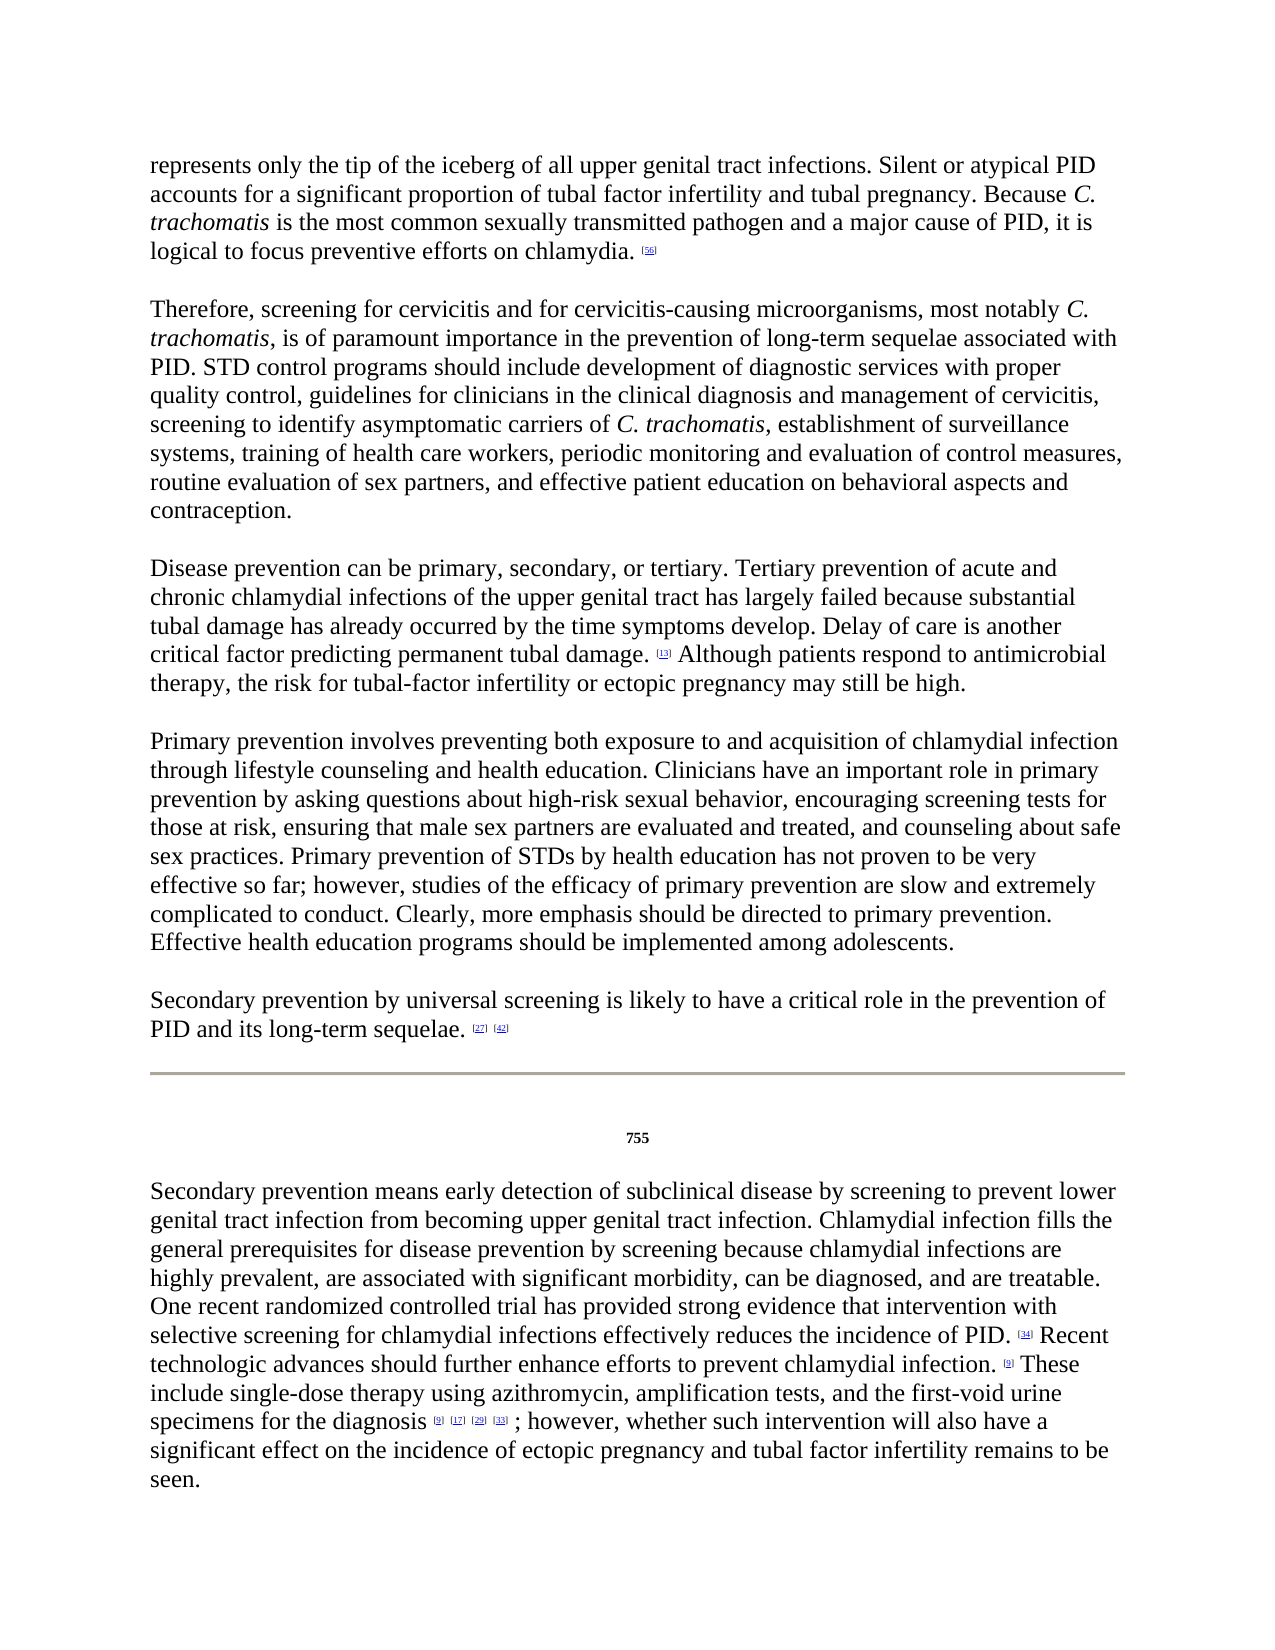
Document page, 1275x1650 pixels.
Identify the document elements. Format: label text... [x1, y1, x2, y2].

text 755 [150, 1129, 1125, 1147]
text Primary prevention involves preventing both exposure to and acquisition of chlamydial infection through lifestyle counseling and health education. Clinicians have an important role in primary prevention by asking questions about high-risk sexual behavior, encouraging screening tests for those at risk, ensuring that male sex partners are evaluated and treated, and counseling about safe sex practices. Primary prevention of STDs by health education has not proven to be very effective so far; however, studies of the efficacy of primary prevention are slow and extremely complicated to conduct. Clearly, more emphasis should be directed to primary prevention. Effective health education programs should be implemented among adolescents. [150, 726, 1125, 956]
text Disease prevention can be primary, secondary, or tertiary. Tertiary prevention of acute and chronic chlamydial infections of the upper genital tract has largely failed because substantial tubal damage has already occurred by the time symptoms develop. Delay of care is another critical factor predicting permanent tubal damage. [13] Although patients respond to antimicrobial therapy, the risk for tubal-factor infertility or ectopic pregnancy may still be high. [150, 553, 1125, 697]
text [150, 150, 1125, 265]
text Secondary prevention by universal screening is likely to have a critical role in the prevention of PID and its long-term sequelae. [27] [42] [150, 985, 1125, 1043]
text Therefore, screening for cervicitis and for cervicitis-causing microorganisms, most notably C. trachomatis, is of paramount importance in the prevention of long-term sequelae associated with PID. STD control programs should include development of diagnostic services with proper quality control, guidelines for clinicians in the clinical diagnosis and management of cervicitis, screening to identify asymptomatic carriers of C. trachomatis, establishment of surveillance systems, training of health care workers, periodic monitoring and evaluation of control measures, routine evaluation of sex partners, and effective patient education on behavioral aspects and contraception. [150, 294, 1125, 524]
text Secondary prevention means early detection of subclinical disease by screening to prevent lower genital tract infection from becoming upper genital tract infection. Chlamydial infection fills the general prerequisites for disease prevention by screening because chlamydial infections are highly prevalent, are associated with significant morbidity, can be diagnosed, and are treatable. One recent randomized controlled trial has provided strong evidence that intervention with selective screening for chlamydial infections effectively reduces the incidence of PID. [34] Recent technologic advances should further enhance efforts to prevent chlamydial infection. [9] These include single-dose therapy using azithromycin, amplification tests, and the first-void urine specimens for the diagnosis [9] [17] [29] [33] ; however, whether such intervention will also have a significant effect on the incidence of ectopic pregnancy and tubal factor infertility remains to be seen. [150, 1176, 1125, 1493]
